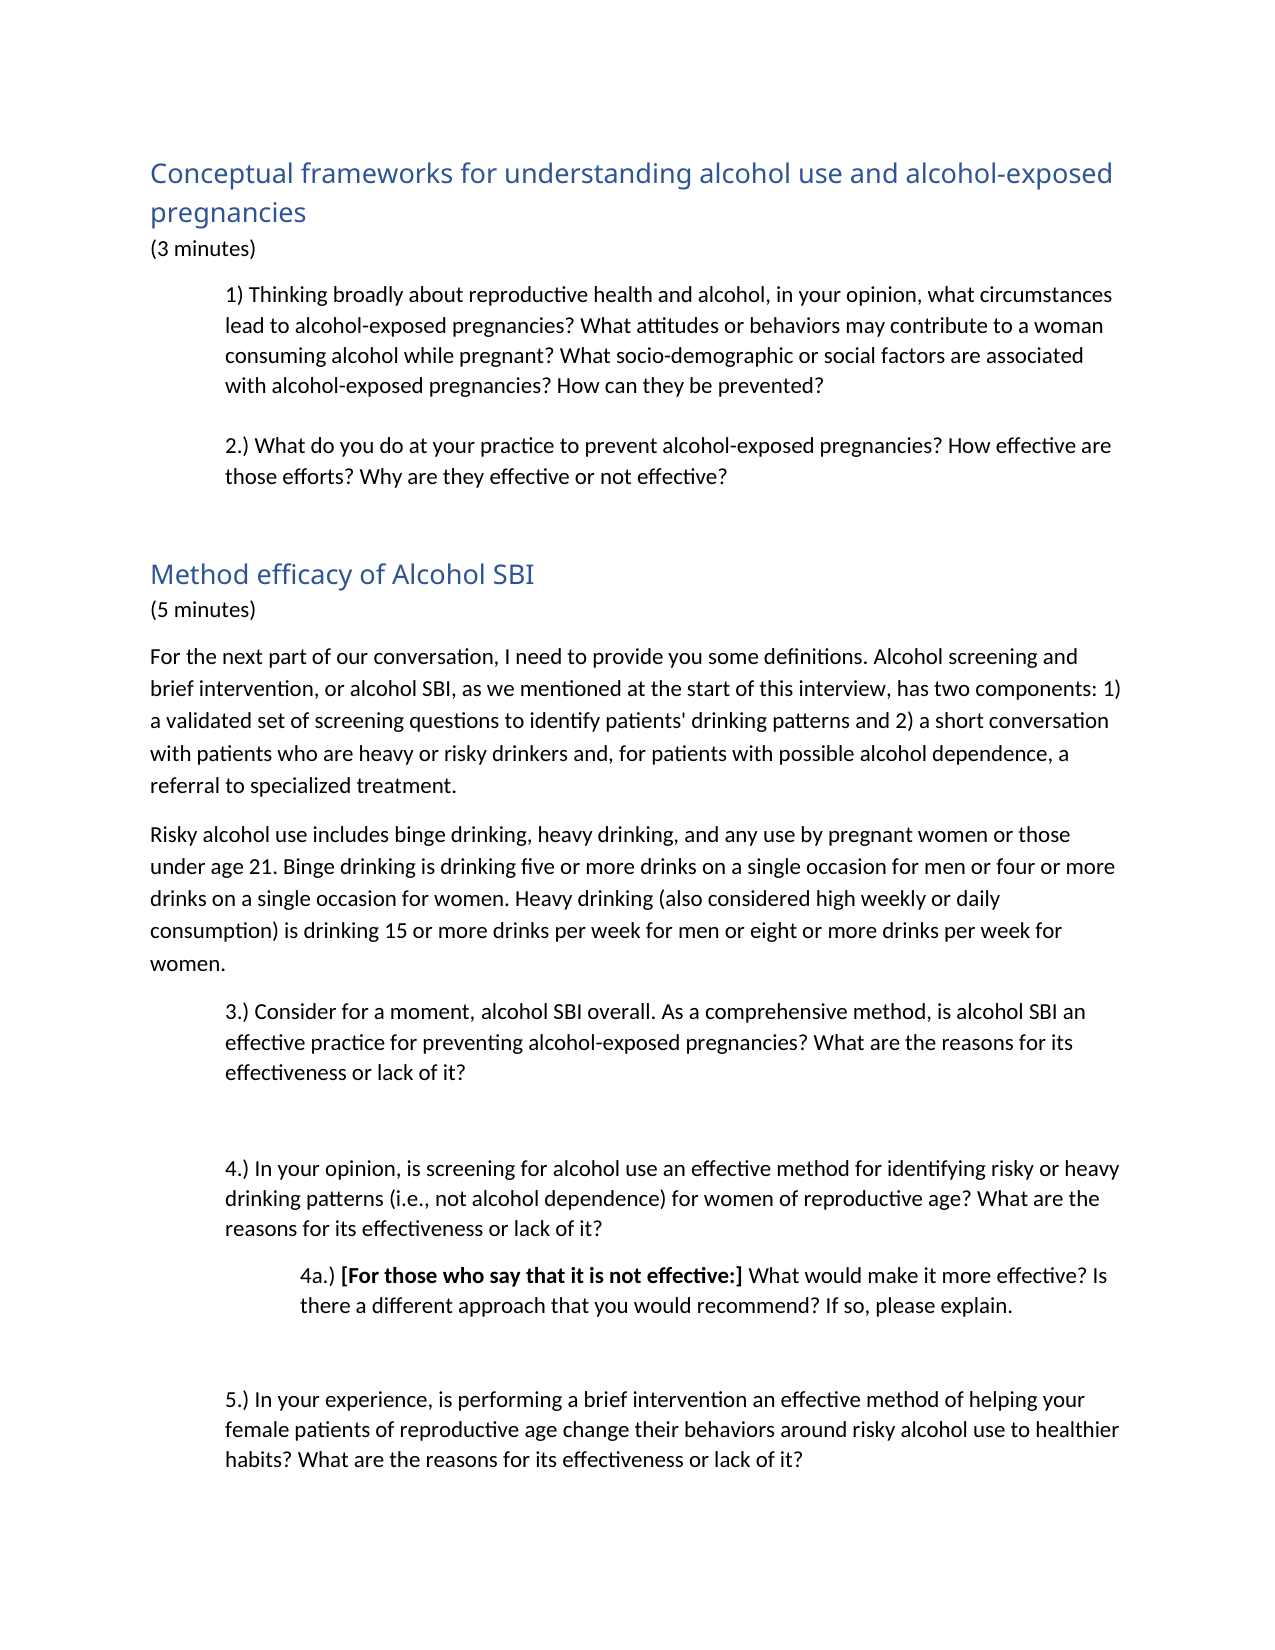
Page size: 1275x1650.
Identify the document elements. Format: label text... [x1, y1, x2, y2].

text 5.) In your experience, is performing a brief intervention an effective method of helping your female patients of reproductive age change their behaviors around risky alcohol use to healthier habits? What are the reasons for its effectiveness or lack of it? [225, 1385, 1125, 1473]
text (5 minutes) [150, 595, 1125, 623]
list 2.) What do you do at your practice to prevent alcohol-exposed pregnancies? How effective are those efforts? Why are they effective or not effective? [225, 432, 1125, 490]
subtitle Conceptual frameworks for understanding alcohol use and alcohol-exposed pregnancies [150, 154, 1125, 231]
subtitle Method efficacy of Alcohol SBI [150, 556, 1125, 592]
text 3.) Consider for a moment, alcohol SBI overall. As a comprehensive method, is alcohol SBI an effective practice for preventing alcohol-exposed pregnancies? What are the reasons for its effectiveness or lack of it? [225, 997, 1125, 1086]
text 4.) In your opinion, is screening for alcohol use an effective method for identifying risky or heavy drinking patterns (i.e., not alcohol dependence) for women of reproductive age? What are the reasons for its effectiveness or lack of it? [225, 1154, 1125, 1242]
text For the next part of our conversation, I need to provide you some definitions. Alcohol screening and brief intervention, or alcohol SBI, as we mentioned at the start of this interview, has two components: 1) a validated set of screening questions to identify patients' drinking patterns and 2) a short conversation with patients who are heavy or risky drinkers and, for patients with possible alcohol dependence, a referral to specialized treatment. [150, 642, 1125, 799]
text (3 minutes) [150, 234, 1125, 262]
text Risky alcohol use includes binge drinking, heavy drinking, and any use by pregnant women or those under age 21. Binge drinking is drinking five or more drinks on a single occasion for men or four or more drinks on a single occasion for women. Heavy drinking (also considered high weekly or daily consumption) is drinking 15 or more drinks per week for men or eight or more drinks per week for women. [150, 820, 1125, 977]
list 4a.) [For those who say that it is not effective:] What would make it more effective? Is there a different approach that you would recommend? If so, please explain. [300, 1261, 1125, 1319]
list 1) Thinking broadly about reproductive health and alcohol, in your opinion, what circumstances lead to alcohol-exposed pregnancies? What attitudes or behaviors may contribute to a woman consuming alcohol while pregnant? What socio-demographic or social factors are associated with alcohol-exposed pregnancies? How can they be prevented? [225, 281, 1125, 399]
